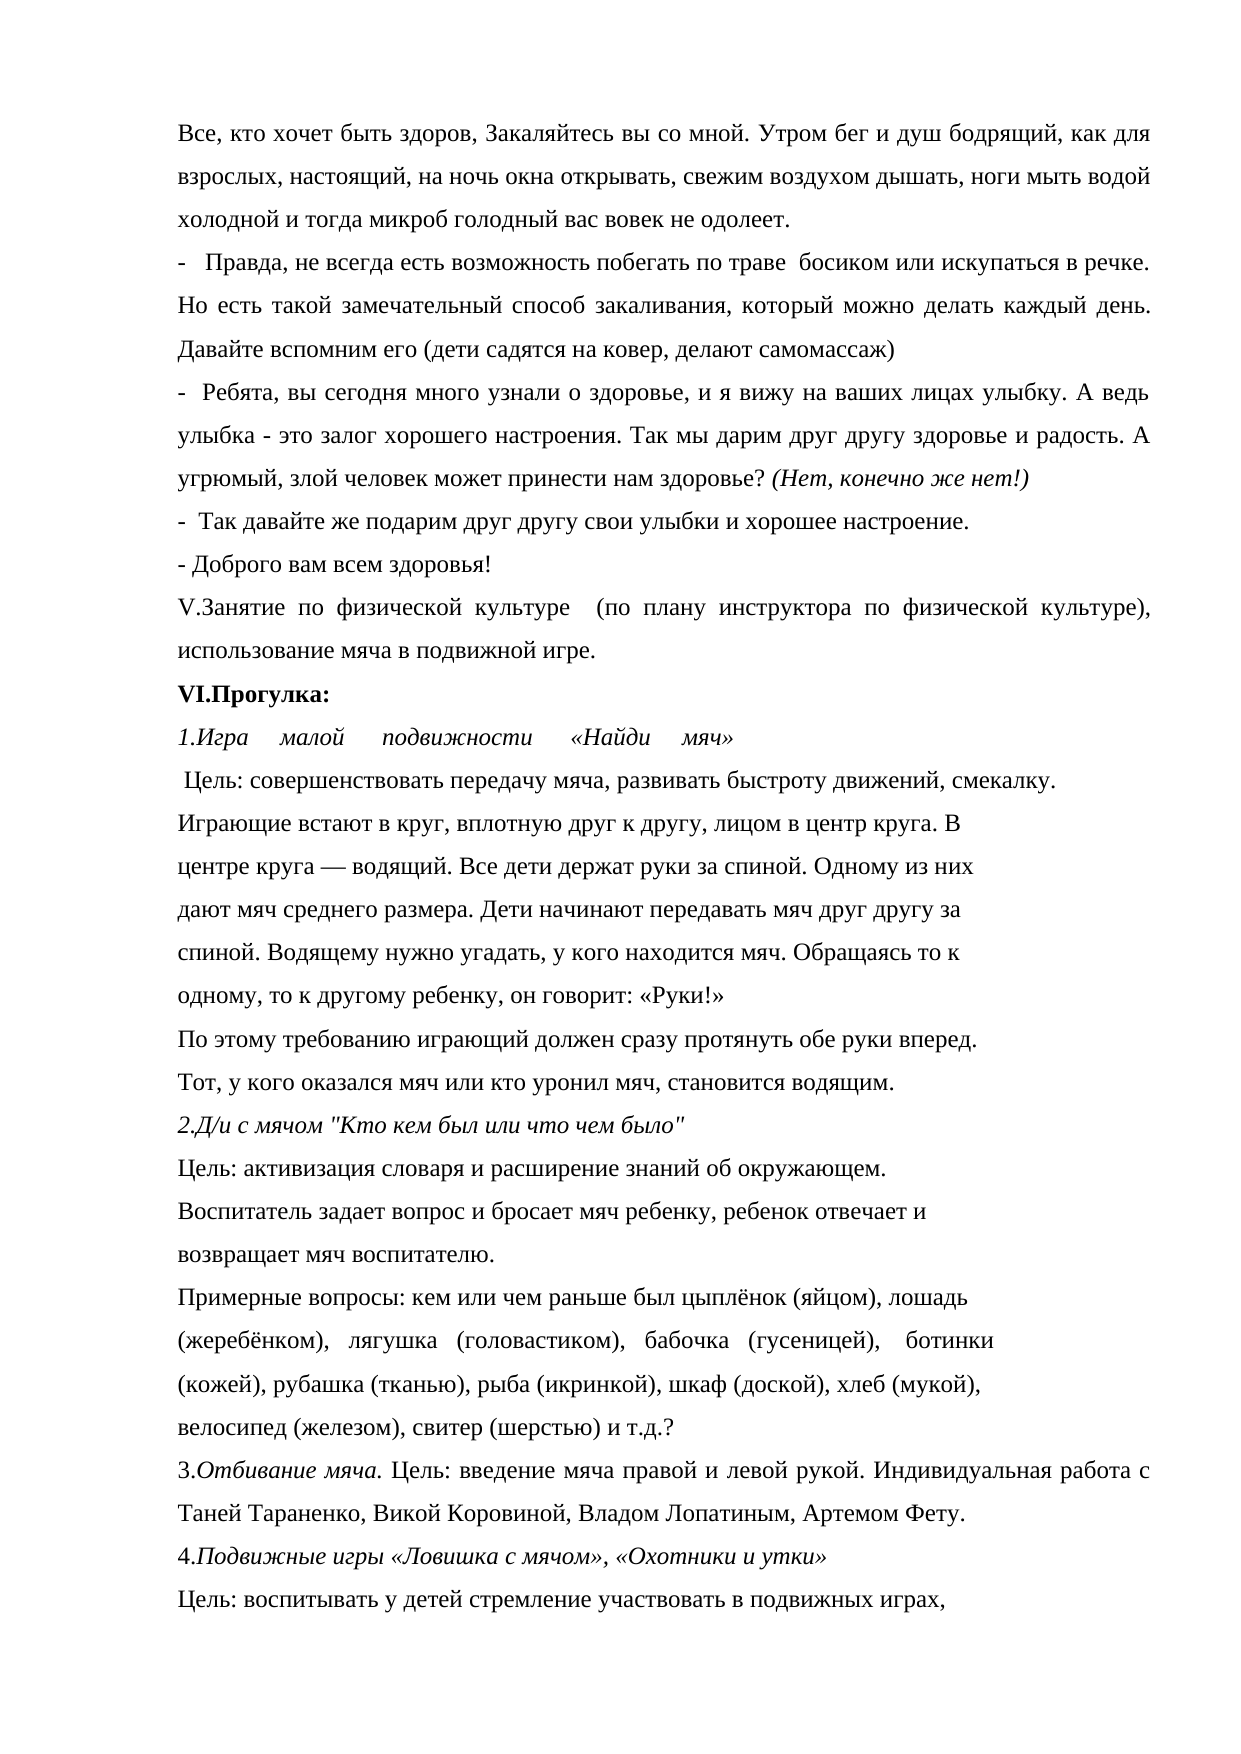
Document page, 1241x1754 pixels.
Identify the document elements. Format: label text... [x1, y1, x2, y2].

text возвращает мяч воспитателю. [177, 1239, 1152, 1268]
text Тот, у кого оказался мяч или кто уронил мяч, становится водящим. [177, 1067, 1152, 1096]
text Воспитатель задает вопрос и бросает мяч ребенку, ребенок отвечает и [177, 1196, 1152, 1225]
text - Так давайте же подарим друг другу свои улыбки и хорошее настроение. [177, 506, 1152, 535]
text Цель: воспитывать у детей стремление участвовать в подвижных играх, [177, 1584, 1152, 1613]
text 1.Игра малой подвижности «Найди мяч» [177, 722, 1152, 751]
text 4.Подвижные игры «Ловишка с мячом», «Охотники и утки» [177, 1541, 1152, 1570]
text Все, кто хочет быть здоров, Закаляйтесь вы со мной. Утром бег и душ бодрящий, как для взрослых, настоящий, на ночь окна открывать, свежим воздухом дышать, ноги мыть водой холодной и тогда микроб голодный вас вовек не одолеет. [177, 118, 1152, 233]
text 3.Отбивание мяча. Цель: введение мяча правой и левой рукой. Индивидуальная работа с Таней Тараненко, Викой Коровиной, Владом Лопатиным, Артемом Фету. [177, 1455, 1152, 1527]
text По этому требованию играющий должен сразу протянуть обе руки вперед. [177, 1024, 1152, 1052]
text VI.Прогулка: [177, 679, 1152, 707]
text (жеребёнком), лягушка (головастиком), бабочка (гусеницей), ботинки [177, 1326, 1152, 1354]
text Цель: совершенствовать передачу мяча, развивать быстроту движений, смекалку. [177, 765, 1152, 794]
text (кожей), рубашка (тканью), рыба (икринкой), шкаф (доской), хлеб (мукой), [177, 1369, 1152, 1397]
text Цель: активизация словаря и расширение знаний об окружающем. [177, 1153, 1152, 1182]
text V.Занятие по физической культуре (по плану инструктора по физической культуре), использование мяча в подвижной игре. [177, 592, 1152, 664]
text спиной. Водящему нужно угадать, у кого находится мяч. Обращаясь то к [177, 937, 1152, 966]
text дают мяч среднего размера. Дети начинают передавать мяч друг другу за [177, 894, 1152, 923]
text - Ребята, вы сегодня много узнали о здоровье, и я вижу на ваших лицах улыбку. А ведь улыбка - это залог хорошего настроения. Так мы дарим друг другу здоровье и радость. А угрюмый, злой человек может принести нам здоровье? (Нет, конечно же нет!) [177, 377, 1152, 492]
text велосипед (железом), свитер (шерстью) и т.д.? [177, 1412, 1152, 1441]
text Примерные вопросы: кем или чем раньше был цыплёнок (яйцом), лошадь [177, 1282, 1152, 1311]
text Играющие встают в круг, вплотную друг к другу, лицом в центр круга. В [177, 808, 1152, 837]
text одному, то к другому ребенку, он говорит: «Руки!» [177, 981, 1152, 1009]
text - Правда, не всегда есть возможность побегать по траве босиком или искупаться в речке. Но есть такой замечательный способ закаливания, который можно делать каждый день. Давайте вспомним его (дети садятся на ковер, делают самомассаж) [177, 247, 1152, 362]
text - Доброго вам всем здоровья! [177, 549, 1152, 578]
text центре круга — водящий. Все дети держат руки за спиной. Одному из них [177, 851, 1152, 880]
text 2.Д/и с мячом "Кто кем был или что чем было" [177, 1110, 1152, 1139]
